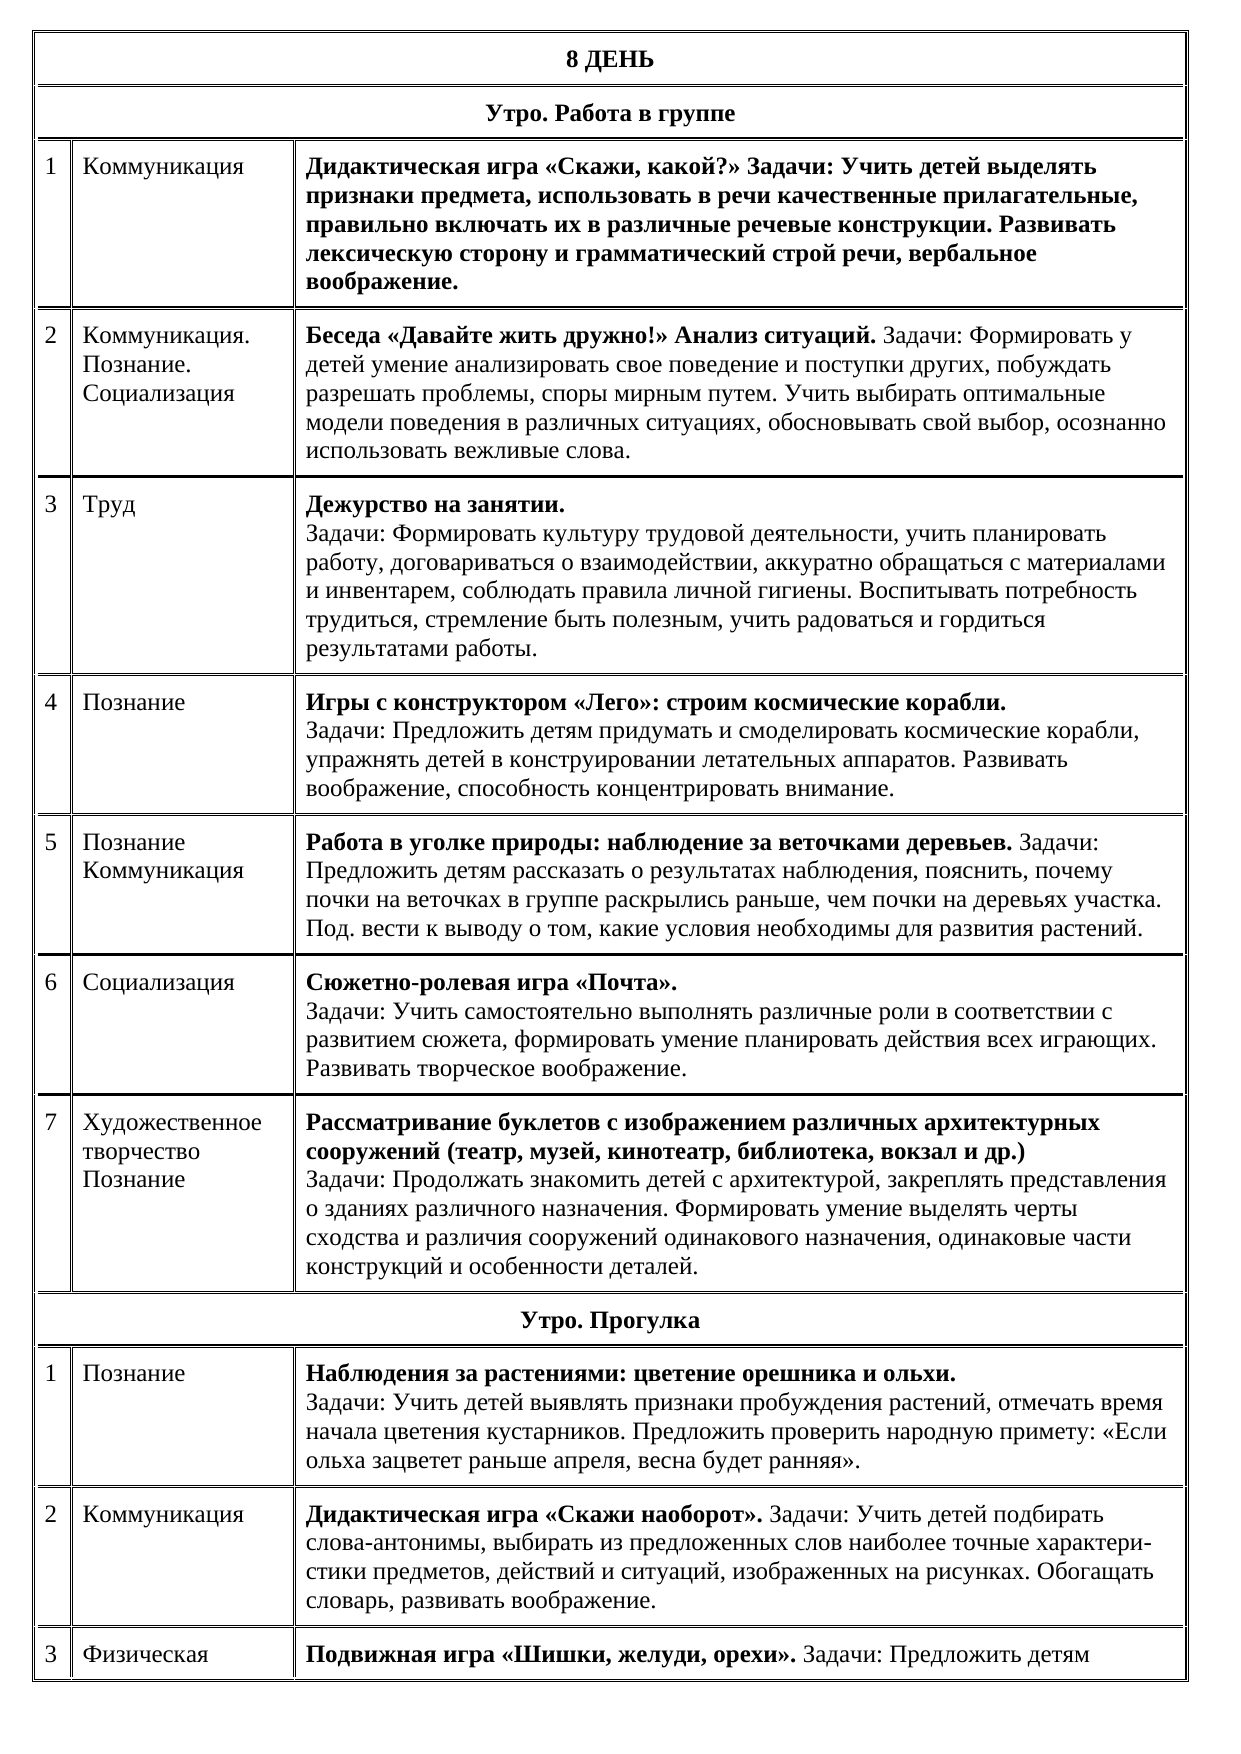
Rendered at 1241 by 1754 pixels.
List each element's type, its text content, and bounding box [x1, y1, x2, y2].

table_cell 5 [34, 813, 72, 953]
table_cell Коммуникация [73, 141, 293, 306]
table_cell Дежурство на занятии. Задачи: Формировать культуру трудовой деятельности, учить планировать работу, договариваться о взаимодействии, аккуратно обращаться с материалами и инвентарем, соблюдать правила личной гигиены. Воспитывать потребность трудиться, стремление быть полезным, учить радоваться и гордиться результатами работы. [296, 475, 1185, 673]
table_cell Коммуникация [73, 1488, 293, 1624]
table_cell Наблюдения за растениями: цветение орешника и ольхи. Задачи: Учить детей выявлять признаки пробуждения растений, отмечать время начала цветения кустарников. Предложить проверить народную примету: «Если ольха зацветет раньше апреля, весна будет ранняя». [296, 1344, 1186, 1484]
table_cell Работа в уголке природы: наблюдение за веточками деревьев. Задачи: Предложить детям рассказать о результатах наблюдения, пояснить, почему почки на веточках в группе раскрылись раньше, чем почки на деревьях участка. Под. вести к выводу о том, какие условия необходимы для развития растений. [295, 813, 1187, 953]
table_cell Познание Коммуникация [73, 816, 293, 953]
table_cell Художественное творчество Познание [73, 1096, 293, 1291]
table_cell Утро. Прогулка [34, 1291, 1187, 1344]
table_cell Труд [73, 478, 293, 673]
table_cell Физическая культура [72, 1628, 294, 1678]
table_cell Дидактическая игра «Скажи, какой?» Задачи: Учить детей выделять признаки предмета, использовать в речи качественные прилагательные, правильно включать их в различные речевые конструкции. Развивать лексическую сторону и грамматический строй речи, вербальное воображение. [296, 137, 1186, 306]
table_cell Утро. Работа в группе [35, 84, 1186, 137]
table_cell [295, 1625, 1186, 1678]
table_cell 1 [35, 137, 70, 306]
table_cell Познание [73, 1348, 293, 1484]
table_cell Дидактическая игра «Скажи наоборот». Задачи: Учить детей подбирать слова-антонимы, выбирать из предложенных слов наиболее точные характеристики предметов, действий и ситуаций, изображенных на рисунках. Обогащать словарь, развивать воображение. [296, 1485, 1186, 1624]
table_cell Социализация [73, 956, 293, 1093]
table_cell 3 [35, 475, 70, 673]
table_cell 3 [35, 1625, 72, 1678]
table_cell Беседа «Давайте жить дружно!» Анализ ситуаций. Задачи: Формировать у детей умение анализировать свое поведение и поступки других, побуждать разрешать проблемы, споры мирным путем. Учить выбирать оптимальные модели поведения в различных ситуациях, обосновывать свой выбор, осознанно использовать вежливые слова. [296, 306, 1186, 475]
table_cell Познание [73, 676, 293, 813]
table_cell Игры с конструктором «Лего»: строим космические корабли. Задачи: Предложить детям придумать и смоделировать космические корабли, упражнять детей в конструировании летательных аппаратов. Развивать воображение, способность концентрировать внимание. [295, 673, 1187, 813]
table_cell Коммуникация. Познание. Социализация [73, 310, 293, 475]
table_cell 6 [34, 953, 70, 1093]
table_cell 1 [35, 1344, 70, 1484]
table_cell 4 [34, 673, 72, 813]
table_cell 7 [34, 1093, 70, 1291]
table_cell 2 [35, 1485, 70, 1624]
table_cell Сюжетно-ролевая игра «Почта». Задачи: Учить самостоятельно выполнять различные роли в соответствии с развитием сюжета, формировать умение планировать действия всех играющих. Развивать творческое воображение. [296, 953, 1187, 1093]
table_header 8 ДЕНЬ [35, 33, 1185, 83]
table_cell Рассматривание буклетов с изображением различных архитектурных сооружений (театр, музей, кинотеатр, библиотека, вокзал и др.) Задачи: Продолжать знакомить детей с архитектурой, закреплять представления о зданиях различного назначения. Формировать умение выделять черты сходства и различия сооружений одинакового назначения, одинаковые части конструкций и особенности деталей. [296, 1093, 1187, 1291]
table_cell 2 [35, 306, 70, 475]
